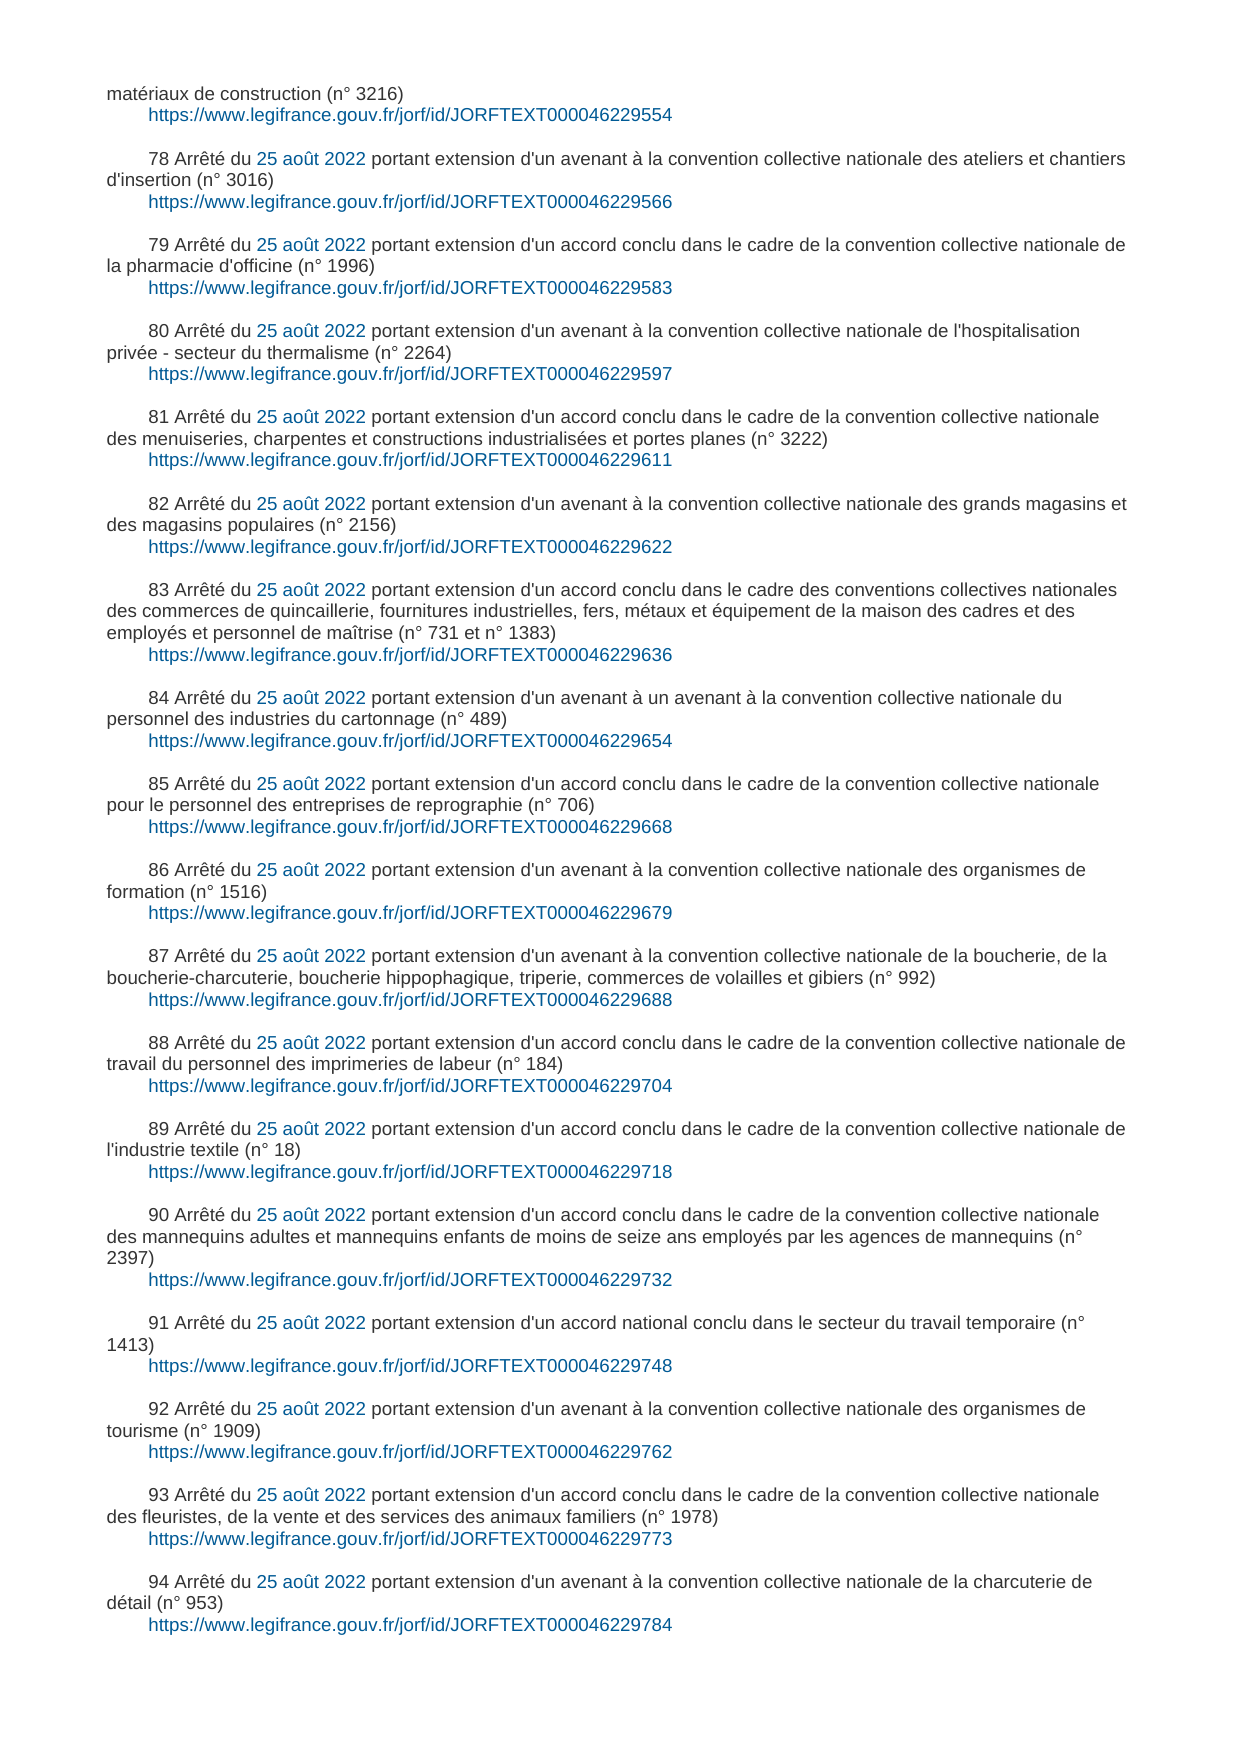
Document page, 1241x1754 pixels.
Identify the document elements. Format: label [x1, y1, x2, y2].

text [106, 83, 1128, 1635]
